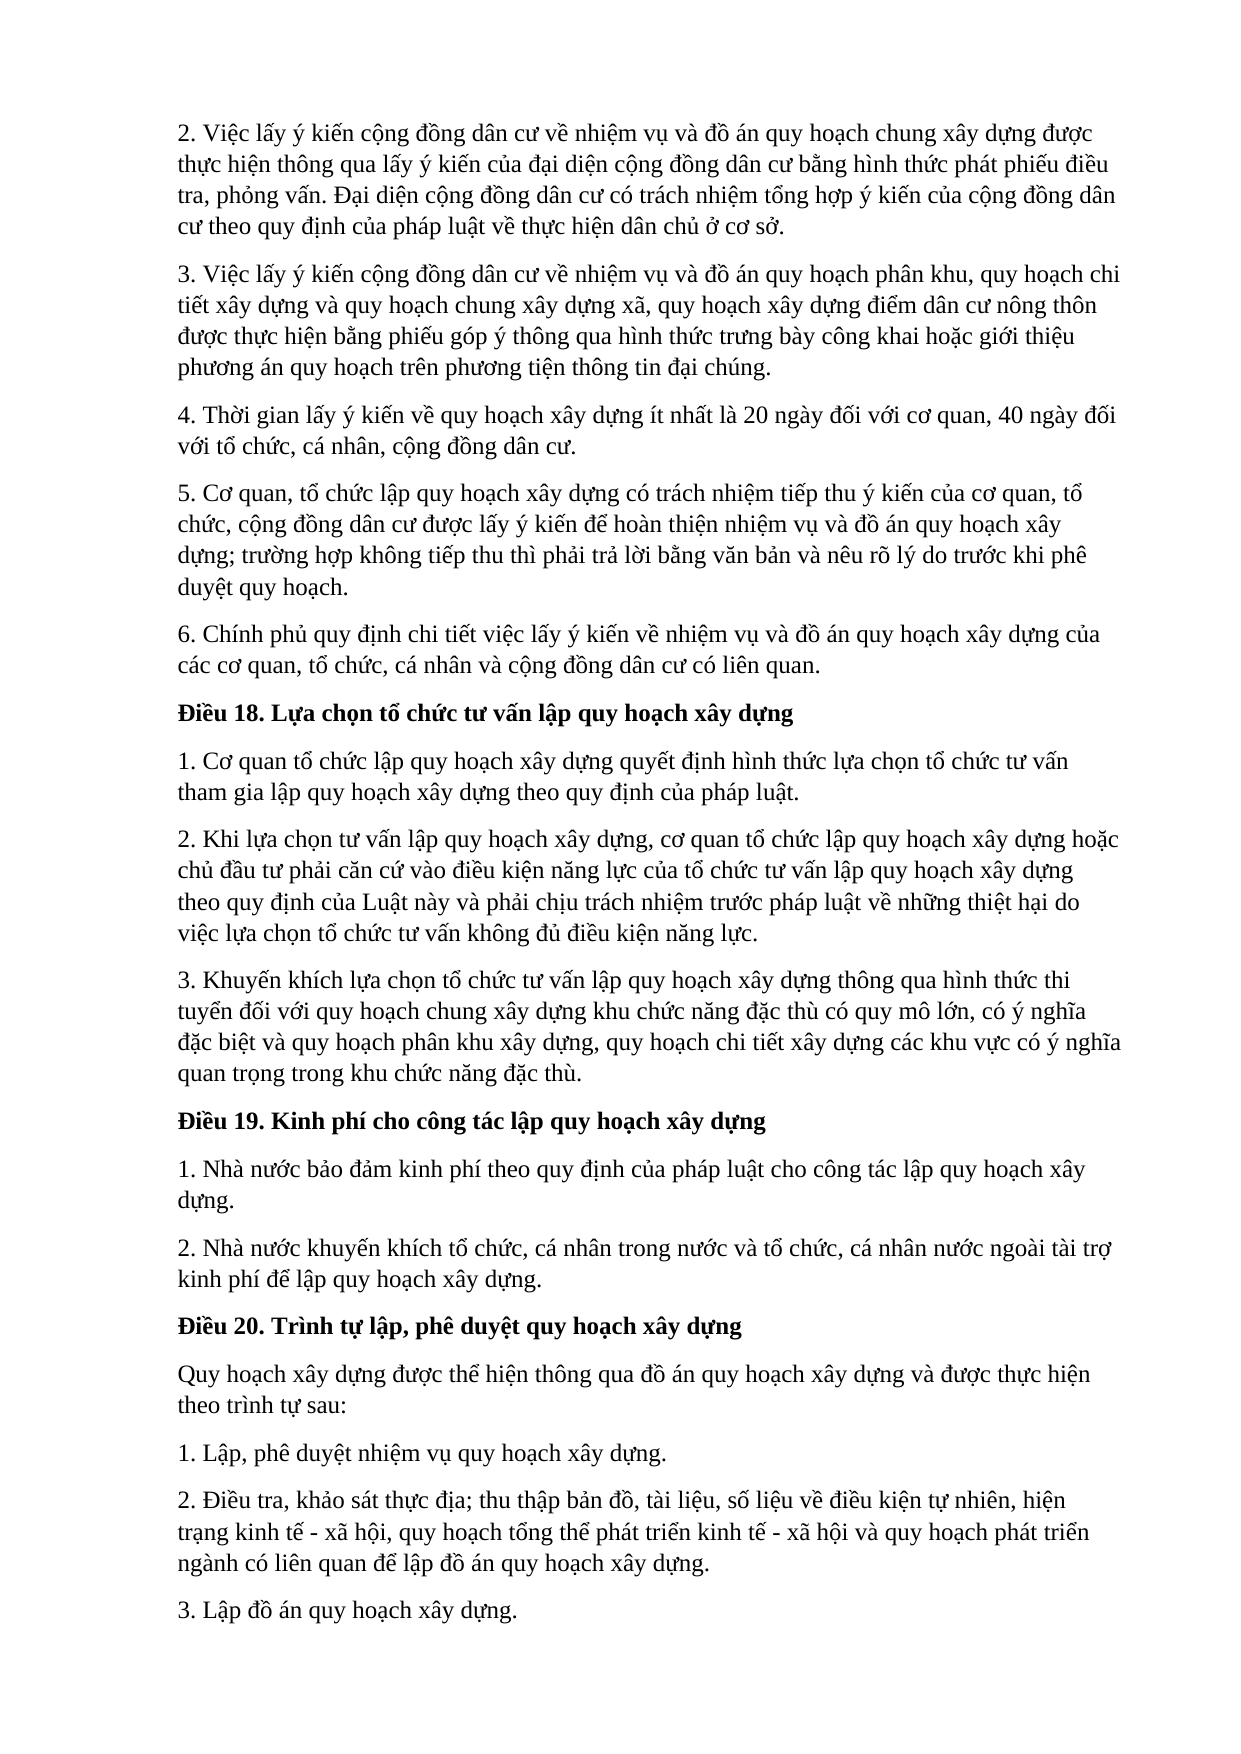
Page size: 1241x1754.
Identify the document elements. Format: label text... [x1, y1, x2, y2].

text 5. Cơ quan, tổ chức lập quy hoạch xây dựng có trách nhiệm tiếp thu ý kiến của cơ quan, tổ chức, cộng đồng dân cư được lấy ý kiến để hoàn thiện nhiệm vụ và đồ án quy hoạch xây dựng; trường hợp không tiếp thu thì phải trả lời bằng văn bản và nêu rõ lý do trước khi phê duyệt quy hoạch. [177, 478, 1122, 600]
text 2. Khi lựa chọn tư vấn lập quy hoạch xây dựng, cơ quan tổ chức lập quy hoạch xây dựng hoặc chủ đầu tư phải căn cứ vào điều kiện năng lực của tổ chức tư vấn lập quy hoạch xây dựng theo quy định của Luật này và phải chịu trách nhiệm trước pháp luật về những thiệt hại do việc lựa chọn tổ chức tư vấn không đủ điều kiện năng lực. [177, 824, 1122, 946]
text 6. Chính phủ quy định chi tiết việc lấy ý kiến về nhiệm vụ và đồ án quy hoạch xây dựng của các cơ quan, tổ chức, cá nhân và cộng đồng dân cư có liên quan. [177, 619, 1122, 679]
text 2. Việc lấy ý kiến cộng đồng dân cư về nhiệm vụ và đồ án quy hoạch chung xây dựng được thực hiện thông qua lấy ý kiến của đại diện cộng đồng dân cư bằng hình thức phát phiếu điều tra, phỏng vấn. Đại diện cộng đồng dân cư có trách nhiệm tổng hợp ý kiến của cộng đồng dân cư theo quy định của pháp luật về thực hiện dân chủ ở cơ sở. [177, 118, 1122, 240]
text Điều 19. Kinh phí cho công tác lập quy hoạch xây dựng [177, 1106, 1122, 1135]
text 3. Việc lấy ý kiến cộng đồng dân cư về nhiệm vụ và đồ án quy hoạch phân khu, quy hoạch chi tiết xây dựng và quy hoạch chung xây dựng xã, quy hoạch xây dựng điểm dân cư nông thôn được thực hiện bằng phiếu góp ý thông qua hình thức trưng bày công khai hoặc giới thiệu phương án quy hoạch trên phương tiện thông tin đại chúng. [177, 259, 1122, 381]
text Điều 18. Lựa chọn tổ chức tư vấn lập quy hoạch xây dựng [177, 698, 1122, 727]
text 1. Lập, phê duyệt nhiệm vụ quy hoạch xây dựng. [177, 1438, 1122, 1467]
text 4. Thời gian lấy ý kiến về quy hoạch xây dựng ít nhất là 20 ngày đối với cơ quan, 40 ngày đối với tổ chức, cá nhân, cộng đồng dân cư. [177, 400, 1122, 459]
text 1. Cơ quan tổ chức lập quy hoạch xây dựng quyết định hình thức lựa chọn tổ chức tư vấn tham gia lập quy hoạch xây dựng theo quy định của pháp luật. [177, 746, 1122, 806]
text 2. Điều tra, khảo sát thực địa; thu thập bản đồ, tài liệu, số liệu về điều kiện tự nhiên, hiện trạng kinh tế - xã hội, quy hoạch tổng thể phát triển kinh tế - xã hội và quy hoạch phát triển ngành có liên quan để lập đồ án quy hoạch xây dựng. [177, 1486, 1122, 1576]
text 3. Khuyến khích lựa chọn tổ chức tư vấn lập quy hoạch xây dựng thông qua hình thức thi tuyển đối với quy hoạch chung xây dựng khu chức năng đặc thù có quy mô lớn, có ý nghĩa đặc biệt và quy hoạch phân khu xây dựng, quy hoạch chi tiết xây dựng các khu vực có ý nghĩa quan trọng trong khu chức năng đặc thù. [177, 965, 1122, 1087]
text Điều 20. Trình tự lập, phê duyệt quy hoạch xây dựng [177, 1311, 1122, 1340]
text 2. Nhà nước khuyến khích tổ chức, cá nhân trong nước và tổ chức, cá nhân nước ngoài tài trợ kinh phí để lập quy hoạch xây dựng. [177, 1233, 1122, 1292]
text 1. Nhà nước bảo đảm kinh phí theo quy định của pháp luật cho công tác lập quy hoạch xây dựng. [177, 1154, 1122, 1214]
text 3. Lập đồ án quy hoạch xây dựng. [177, 1595, 1122, 1624]
text Quy hoạch xây dựng được thể hiện thông qua đồ án quy hoạch xây dựng và được thực hiện theo trình tự sau: [177, 1359, 1122, 1419]
